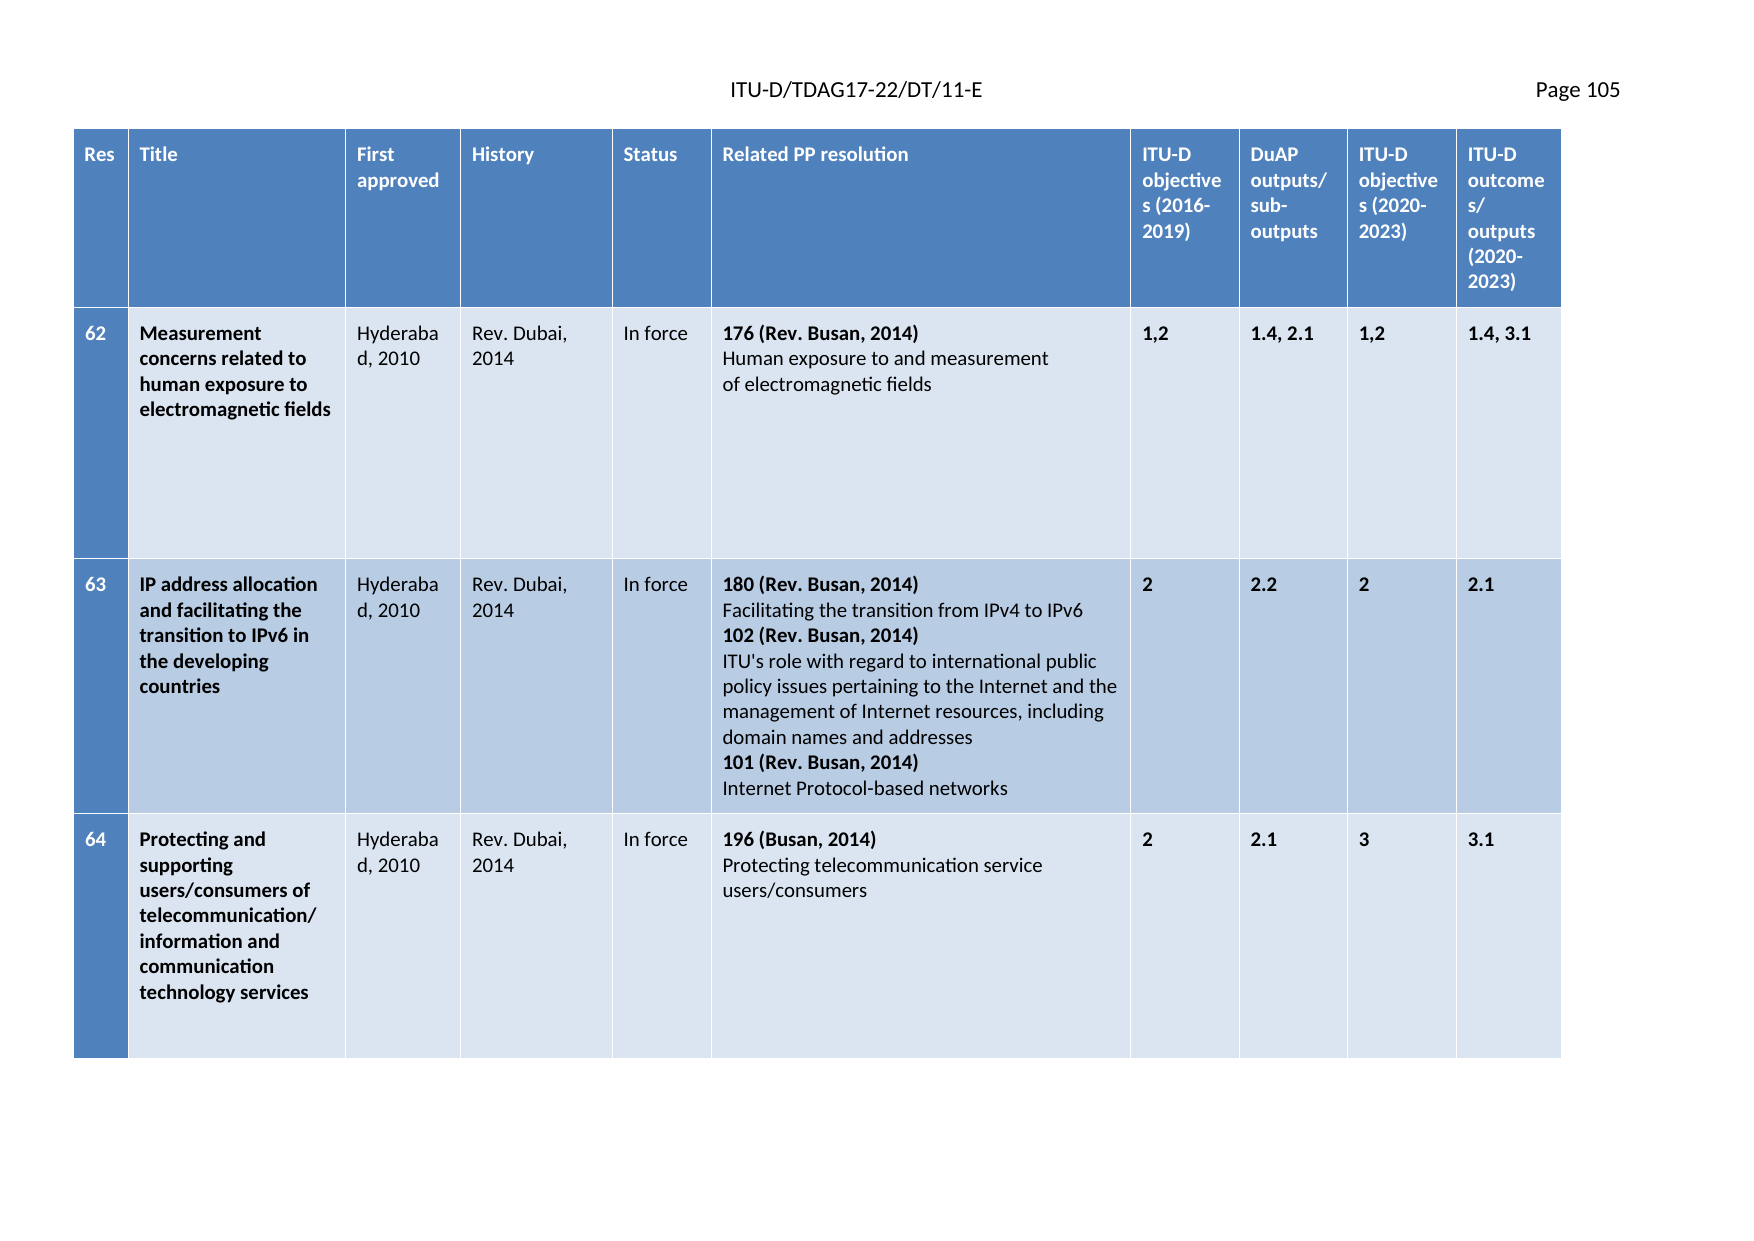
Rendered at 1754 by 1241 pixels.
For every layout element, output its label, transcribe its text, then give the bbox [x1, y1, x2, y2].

table_cell 3 [1348, 814, 1456, 1058]
table_header ITU-D outcomes/ outputs (2020-2023) [1457, 129, 1561, 307]
table_cell 3.1 [1457, 814, 1561, 1058]
table_cell IP address allocation and facilitating the transition to IPv6 in the developing countries [129, 559, 345, 813]
table_cell Rev. Dubai, 2014 [461, 308, 612, 558]
table_cell 2 [1131, 814, 1239, 1058]
table_cell Rev. Dubai, 2014 [461, 559, 612, 813]
table_cell 180 (Rev. Busan, 2014) Facilitating the transition from IPv4 to IPv6 102 (Rev. Busan, 2014) ITU's role with regard to international public policy issues pertaining to the Internet and the management of Internet resources, including domain names and addresses 101 (Rev. Busan, 2014) Internet Protocol-based networks [712, 559, 1130, 813]
table_header ITU-D objectives (2020-2023) [1348, 129, 1456, 307]
table_cell Rev. Dubai, 2014 [461, 814, 612, 1058]
table_header Title [129, 129, 345, 307]
table_cell 2 [1348, 559, 1456, 813]
table_cell 1,2 [1348, 308, 1456, 558]
table_cell 62 [74, 308, 128, 558]
table_header Status [613, 129, 711, 307]
table_header Related PP resolution [712, 129, 1130, 307]
table_cell 1.4, 2.1 [1240, 308, 1347, 558]
table_cell Measurement concerns related to human exposure to electromagnetic fields [129, 308, 345, 558]
table_cell In force [613, 559, 711, 813]
table_cell 1.4, 3.1 [1457, 308, 1561, 558]
table_header ITU-D objectives (2016-2019) [1131, 129, 1239, 307]
table_cell In force [613, 814, 711, 1058]
table_cell 63 [74, 559, 128, 813]
table_cell Hyderabad, 2010 [346, 559, 460, 813]
table_header Res [74, 129, 128, 307]
table_cell 2.1 [1457, 559, 1561, 813]
table_header First approved [346, 129, 460, 307]
table_cell Protecting and supporting users/consumers of telecommunication/ information and communication technology services [129, 814, 345, 1058]
table_cell 64 [74, 814, 128, 1058]
table_cell 2.1 [1240, 814, 1347, 1058]
table_cell 176 (Rev. Busan, 2014) Human exposure to and measurement of electromagnetic fields [712, 308, 1130, 558]
table_cell 2.2 [1240, 559, 1347, 813]
table_cell 2 [1131, 559, 1239, 813]
table_cell 1,2 [1131, 308, 1239, 558]
table_header DuAP outputs/ sub-outputs [1240, 129, 1347, 307]
table_cell 196 (Busan, 2014) Protecting telecommunication service users/consumers [712, 814, 1130, 1058]
table_cell In force [613, 308, 711, 558]
table_header History [461, 129, 612, 307]
table_cell Hyderabad, 2010 [346, 308, 460, 558]
table_cell Hyderabad, 2010 [346, 814, 460, 1058]
